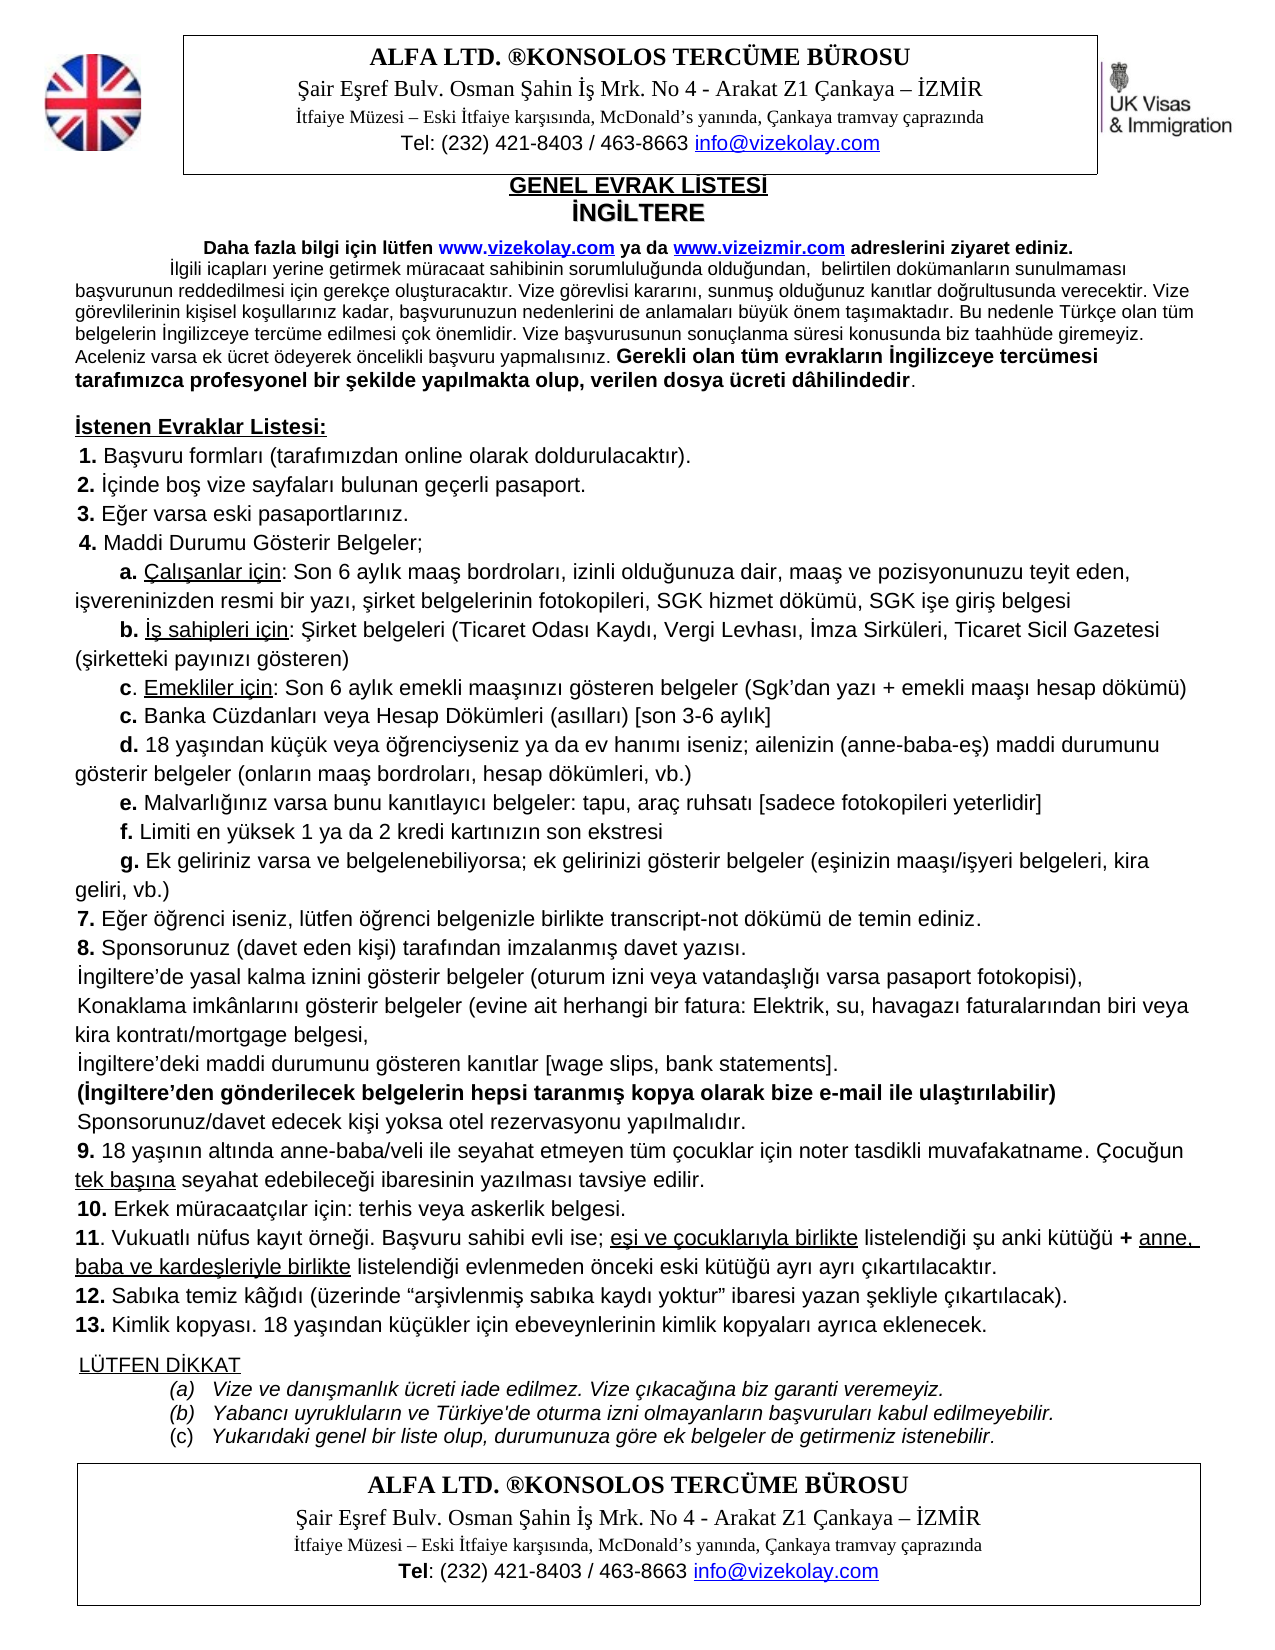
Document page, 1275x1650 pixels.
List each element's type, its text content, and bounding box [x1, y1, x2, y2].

picture [44, 54, 142, 151]
text Konaklama imkânlarını gösterir belgeler (evine ait herhangi bir fatura: Elektrik, su, havagazı faturalarından biri veya kira kontratı/mortgage belgesi, [74, 993, 1202, 1047]
text 12. Sabıka temiz kâğıdı (üzerinde “arşivlenmiş sabıka kaydı yoktur” ibaresi yazan şekliyle çıkartılacak). [75, 1282, 1201, 1308]
text 1. Başvuru formları (tarafımızdan online olarak doldurulacaktır). [75, 443, 1201, 468]
text 4. Maddi Durumu Gösterir Belgeler; [75, 529, 1201, 555]
text e. Malvarlığınız varsa bunu kanıtlayıcı belgeler: tapu, araç ruhsatı [sadece fotokopileri yeterlidir] [74, 790, 1202, 815]
text İNGİLTERE [75, 198, 1202, 227]
text 13. Kimlik kopyası. 18 yaşından küçükler için ebeveynlerinin kimlik kopyaları ayrıca eklenecek. [75, 1311, 1201, 1337]
text İstenen Evraklar Listesi: [75, 414, 1201, 439]
text 8. Sponsorunuz (davet eden kişi) tarafından imzalanmış davet yazısı. [74, 935, 1202, 960]
text (b) Yabancı uyrukluların ve Türkiye'de oturma izni olmayanların başvuruları kabul edilmeyebilir. [75, 1400, 1201, 1424]
text g. Ek geliriniz varsa ve belgelenebiliyorsa; ek gelirinizi gösterir belgeler (eşinizin maaşı/işyeri belgeleri, kira geliri, vb.) [75, 848, 1201, 902]
text 7. Eğer öğrenci iseniz, lütfen öğrenci belgenizle birlikte transcript-not dökümü de temin ediniz. [74, 906, 1202, 931]
text 9. 18 yaşının altında anne-baba/veli ile seyahat etmeyen tüm çocuklar için noter tasdikli muvafakatname. Çocuğun tek başına seyahat edebileceği ibaresinin yazılması tavsiye edilir. [74, 1138, 1202, 1192]
picture [1098, 46, 1244, 147]
text (c) Yukarıdaki genel bir liste olup, durumunuza göre ek belgeler de getirmeniz istenebilir. [75, 1424, 1201, 1448]
text 3. Eğer varsa eski pasaportlarınız. [74, 501, 1202, 526]
text (a) Vize ve danışmanlık ücreti iade edilmez. Vize çıkacağına biz garanti veremeyiz. [75, 1376, 1201, 1400]
text İngiltere’de yasal kalma iznini gösterir belgeler (oturum izni veya vatandaşlığı varsa pasaport fotokopisi), [74, 964, 1202, 989]
text LÜTFEN DİKKAT [75, 1352, 1201, 1376]
text 10. Erkek müracaatçılar için: terhis veya askerlik belgesi. [74, 1196, 1202, 1221]
text Daha fazla bilgi için lütfen www.vizekolay.com ya da www.vizeizmir.com adreslerini ziyaret ediniz. [75, 236, 1201, 258]
text c. Emekliler için: Son 6 aylık emekli maaşınızı gösteren belgeler (Sgk’dan yazı + emekli maaşı hesap dökümü) [74, 674, 1202, 699]
text b. İş sahipleri için: Şirket belgeleri (Ticaret Odası Kaydı, Vergi Levhası, İmza Sirküleri, Ticaret Sicil Gazetesi (şirketteki payınızı gösteren) [74, 616, 1202, 671]
text İngiltere’deki maddi durumunu gösteren kanıtlar [wage slips, bank statements]. [74, 1051, 1202, 1076]
text c. Banka Cüzdanları veya Hesap Dökümleri (asılları) [son 3-6 aylık] [74, 703, 1202, 728]
text GENEL EVRAK LİSTESİ [75, 172, 1202, 198]
text (İngiltere’den gönderilecek belgelerin hepsi taranmış kopya olarak bize e-mail ile ulaştırılabilir) [74, 1080, 1202, 1105]
text a. Çalışanlar için: Son 6 aylık maaş bordroları, izinli olduğunuza dair, maaş ve pozisyonunuzu teyit eden, işvereninizden resmi bir yazı, şirket belgelerinin fotokopileri, SGK hizmet dökümü, SGK işe giriş belgesi [74, 558, 1202, 613]
text 11. Vukuatlı nüfus kayıt örneği. Başvuru sahibi evli ise; eşi ve çocuklarıyla birlikte listelendiği şu anki kütüğü + anne, baba ve kardeşleriyle birlikte listelendiği evlenmeden önceki eski kütüğü ayrı ayrı çıkartılacaktır. [75, 1224, 1201, 1279]
text d. 18 yaşından küçük veya öğrenciyseniz ya da ev hanımı iseniz; ailenizin (anne-baba-eş) maddi durumunu gösterir belgeler (onların maaş bordroları, hesap dökümleri, vb.) [74, 732, 1202, 786]
text f. Limiti en yüksek 1 ya da 2 kredi kartınızın son ekstresi [75, 819, 1201, 844]
text Sponsorunuz/davet edecek kişi yoksa otel rezervasyonu yapılmalıdır. [74, 1109, 1202, 1134]
text 2. İçinde boş vize sayfaları bulunan geçerli pasaport. [74, 472, 1202, 497]
text İlgili icapları yerine getirmek müracaat sahibinin sorumluluğunda olduğundan, belirtilen dokümanların sunulmaması başvurunun reddedilmesi için gerekçe oluşturacaktır. Vize görevlisi kararını, sunmuş olduğunuz kanıtlar doğrultusunda verecektir. Vize görevlilerinin kişisel koşullarınız kadar, başvurunuzun nedenlerini de anlamaları büyük önem taşımaktadır. Bu nedenle Türkçe olan tüm belgelerin İngilizceye tercüme edilmesi çok önemlidir. Vize başvurusunun sonuçlanma süresi konusunda biz taahhüde giremeyiz. Aceleniz varsa ek ücret ödeyerek öncelikli başvuru yapmalısınız. Gerekli olan tüm evrakların İngilizceye tercümesi tarafımızca profesyonel bir şekilde yapılmakta olup, verilen dosya ücreti dâhilindedir. [75, 258, 1201, 392]
